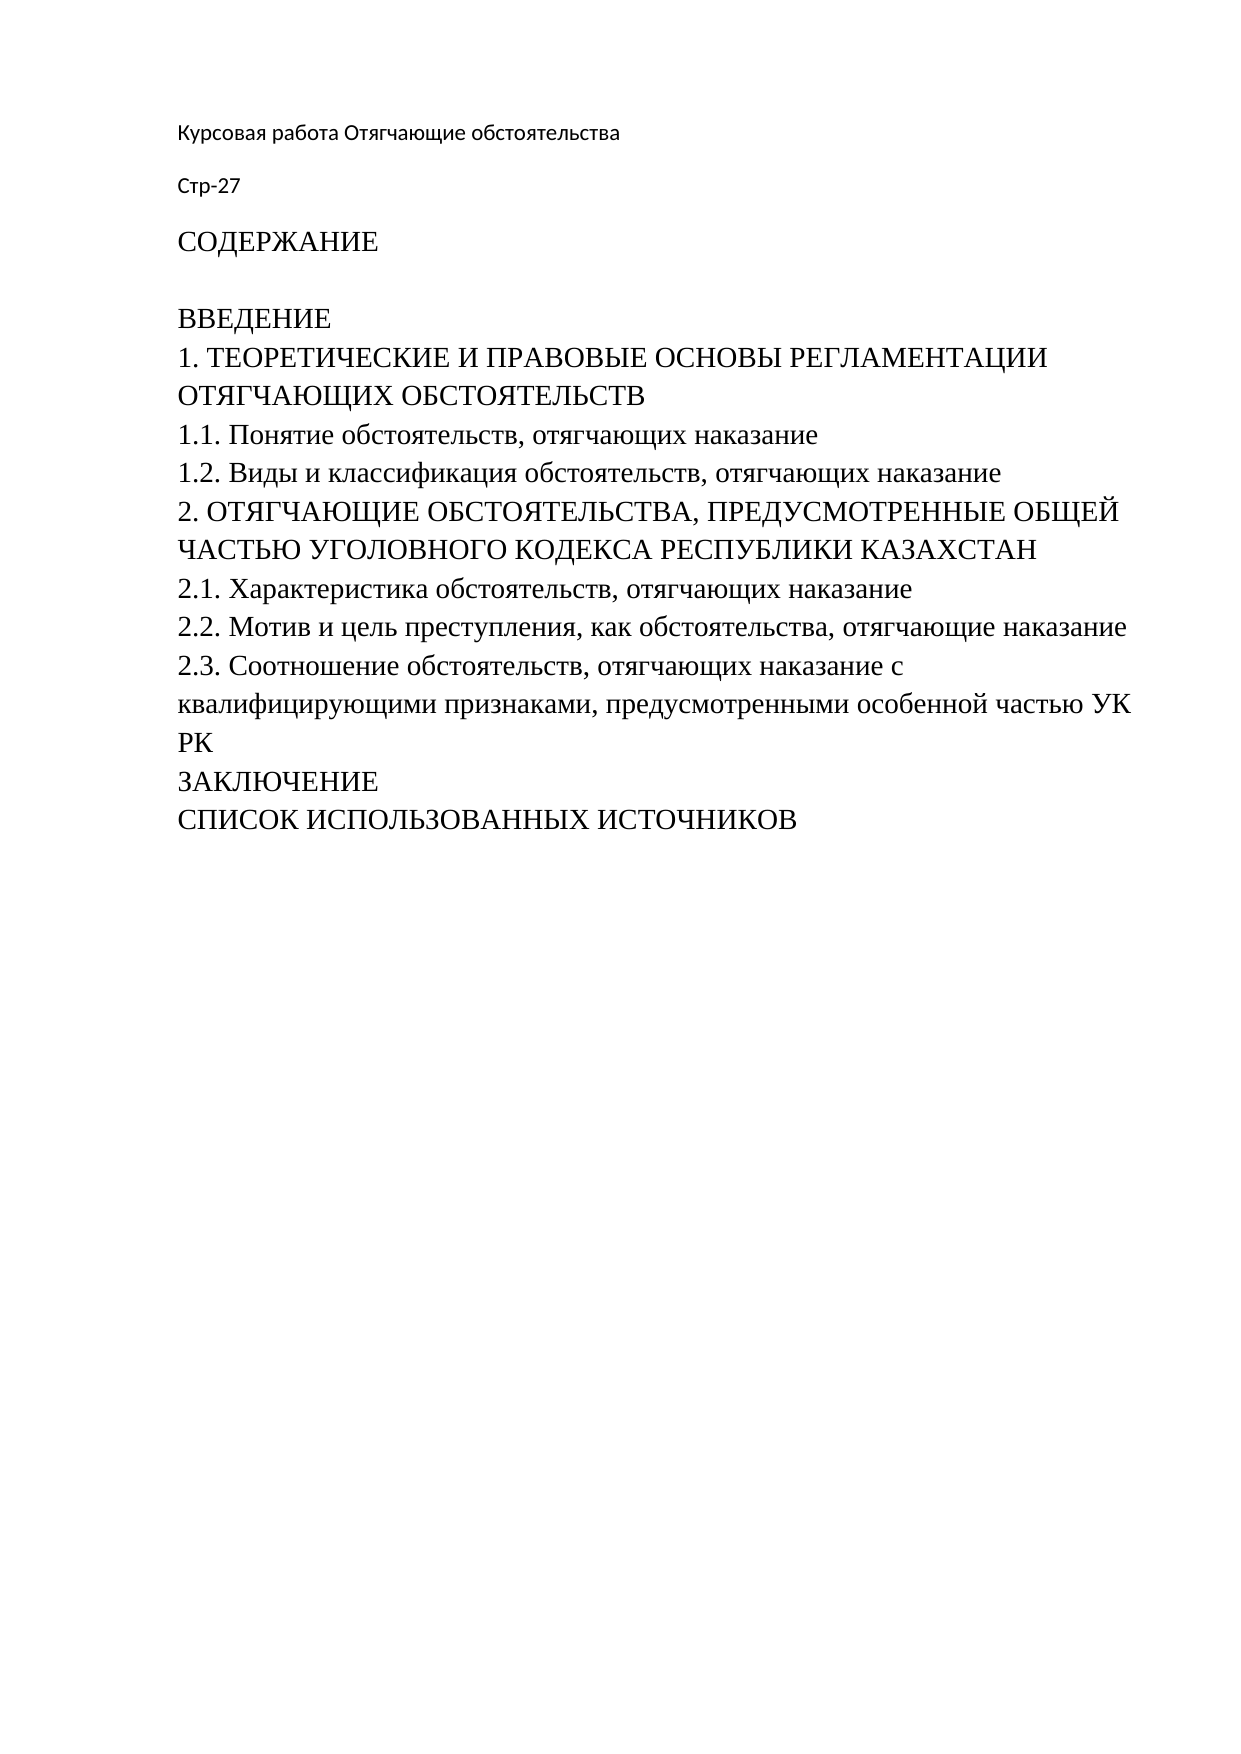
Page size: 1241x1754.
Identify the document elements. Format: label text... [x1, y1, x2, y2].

text 2.3. Соотношение обстоятельств, отягчающих наказание с квалифицирующими признаками, предусмотренными особенной частью УК РК [177, 648, 1152, 759]
text 2.1. Характеристика обстоятельств, отягчающих наказание [177, 571, 1152, 604]
text Стр-27 [177, 171, 1152, 199]
text ВВЕДЕНИЕ [177, 301, 1152, 335]
text СОДЕРЖАНИЕ [177, 224, 1152, 258]
text 2. ОТЯГЧАЮЩИЕ ОБСТОЯТЕЛЬСТВА, ПРЕДУСМОТРЕННЫЕ ОБЩЕЙ ЧАСТЬЮ УГОЛОВНОГО КОДЕКСА РЕСПУБЛИКИ КАЗАХСТАН [177, 494, 1152, 566]
text Курсовая работа Отягчающие обстоятельства [177, 118, 1152, 146]
text СПИСОК ИСПОЛЬЗОВАННЫХ ИСТОЧНИКОВ [177, 802, 1152, 836]
text 2.2. Мотив и цель преступления, как обстоятельства, отягчающие наказание [177, 609, 1152, 643]
text 1.2. Виды и классификация обстоятельств, отягчающих наказание [177, 455, 1152, 489]
text 1. ТЕОРЕТИЧЕСКИЕ И ПРАВОВЫЕ ОСНОВЫ РЕГЛАМЕНТАЦИИ ОТЯГЧАЮЩИХ ОБСТОЯТЕЛЬСТВ [177, 340, 1152, 412]
text 1.1. Понятие обстоятельств, отягчающих наказание [177, 417, 1152, 450]
text ЗАКЛЮЧЕНИЕ [177, 764, 1152, 797]
